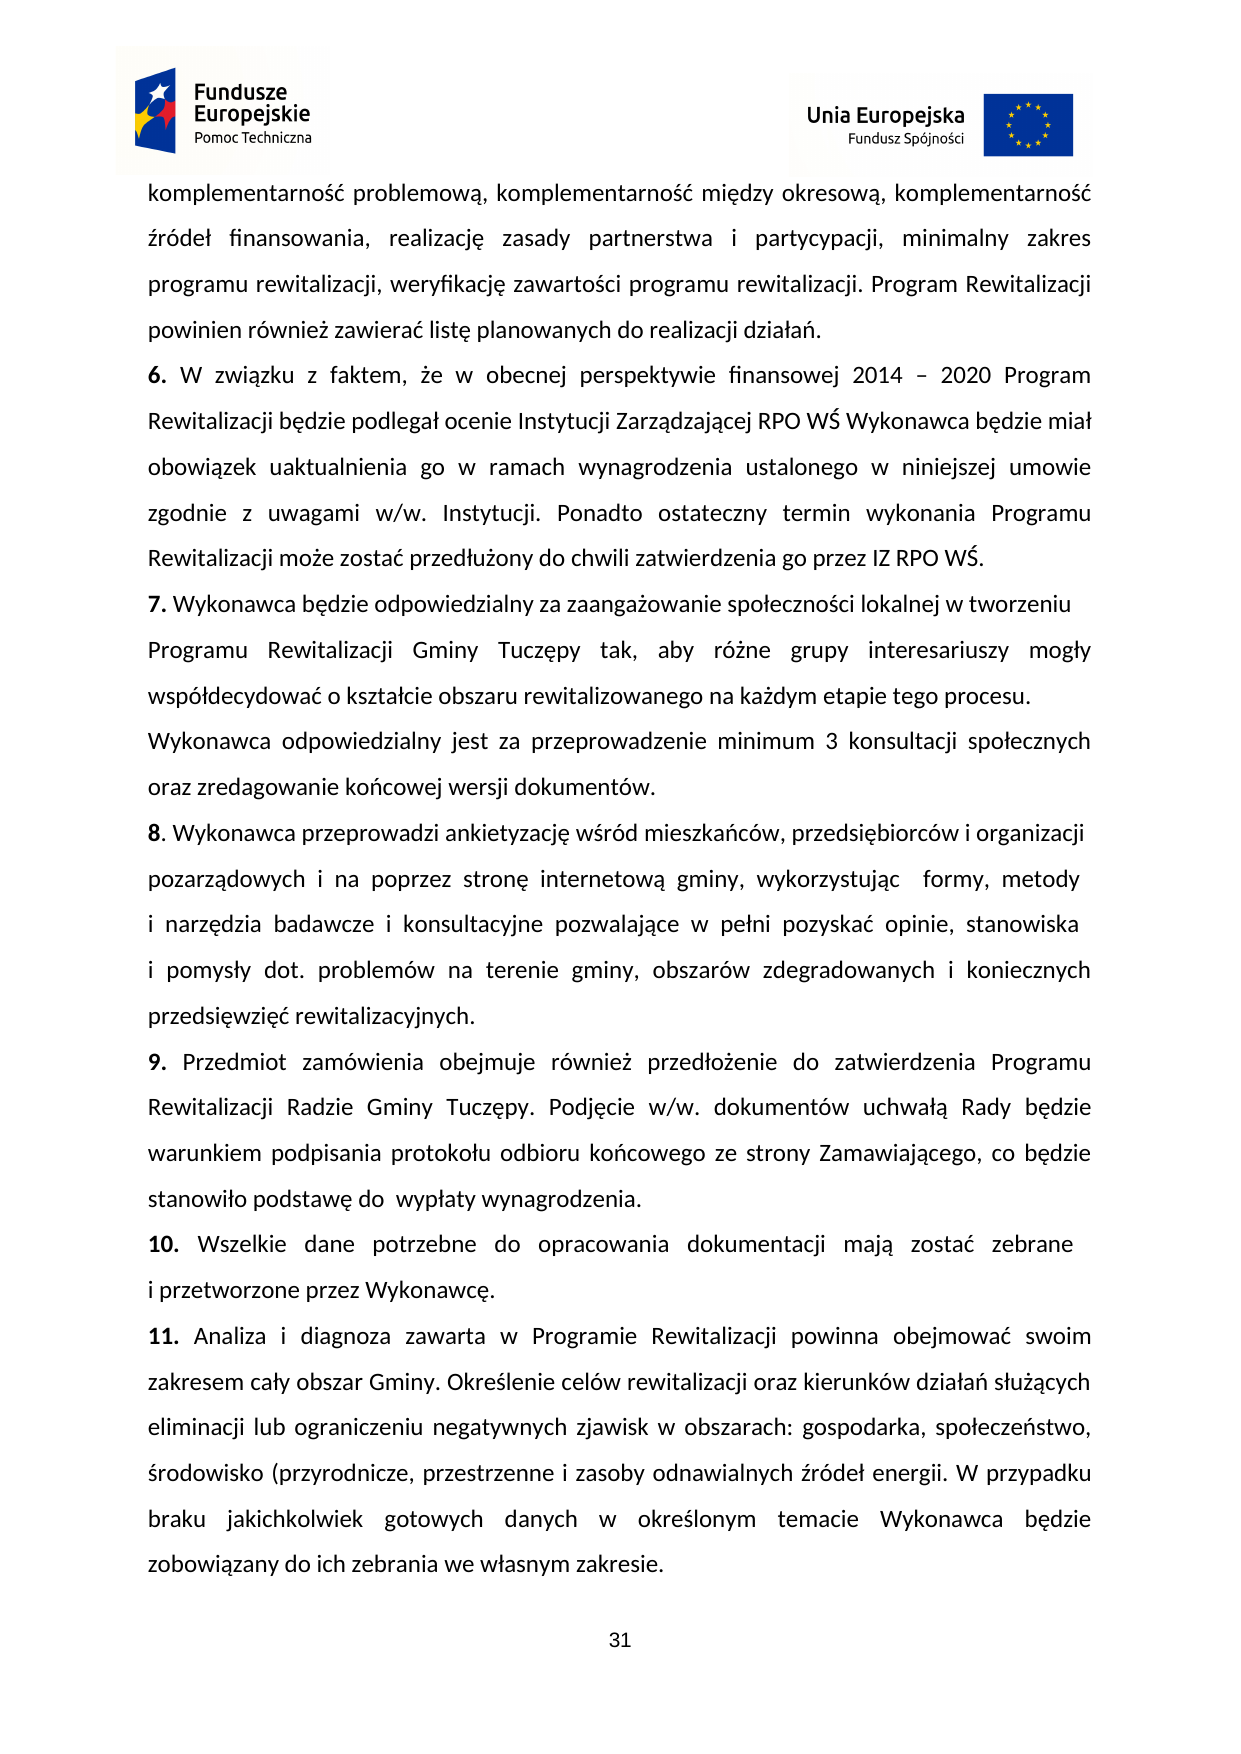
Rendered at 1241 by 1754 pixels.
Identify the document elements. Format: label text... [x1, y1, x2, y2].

text Programu Rewitalizacji Gminy Tuczępy tak, aby różne grupy interesariuszy mogły współdecydować o kształcie obszaru rewitalizowanego na każdym etapie tego procesu. [148, 634, 1093, 710]
text 6. W związku z faktem, że w obecnej perspektywie finansowej 2014 – 2020 Program Rewitalizacji będzie podlegał ocenie Instytucji Zarządzającej RPO WŚ Wykonawca będzie miał obowiązek uaktualnienia go w ramach wynagrodzenia ustalonego w niniejszej umowie zgodnie z uwagami w/w. Instytucji. Ponadto ostateczny termin wykonania Programu Rewitalizacji może zostać przedłużony do chwili zatwierdzenia go przez IZ RPO WŚ. [148, 360, 1093, 573]
text 9. Przedmiot zamówienia obejmuje również przedłożenie do zatwierdzenia Programu Rewitalizacji Radzie Gminy Tuczępy. Podjęcie w/w. dokumentów uchwałą Rady będzie warunkiem podpisania protokołu odbioru końcowego ze strony Zamawiającego, co będzie stanowiło podstawę do wypłaty wynagrodzenia. [148, 1046, 1093, 1213]
text 11. Analiza i diagnoza zawarta w Programie Rewitalizacji powinna obejmować swoim zakresem cały obszar Gminy. Określenie celów rewitalizacji oraz kierunków działań służących eliminacji lub ograniczeniu negatywnych zjawisk w obszarach: gospodarka, społeczeństwo, środowisko (przyrodnicze, przestrzenne i zasoby odnawialnych źródeł energii. W przypadku braku jakichkolwiek gotowych danych w określonym temacie Wykonawca będzie zobowiązany do ich zebrania we własnym zakresie. [148, 1320, 1093, 1579]
picture [115, 46, 331, 175]
text Wykonawca odpowiedzialny jest za przeprowadzenie minimum 3 konsultacji społecznych oraz zredagowanie końcowej wersji dokumentów. [148, 726, 1093, 802]
text pozarządowych i na poprzez stronę internetową gminy, wykorzystując formy, metody i narzędzia badawcze i konsultacyjne pozwalające w pełni pozyskać opinie, stanowiska i pomysły dot. problemów na terenie gminy, obszarów zdegradowanych i koniecznych przedsięwzięć rewitalizacyjnych. [148, 863, 1093, 1030]
picture [788, 73, 1093, 177]
text 10. Wszelkie dane potrzebne do opracowania dokumentacji mają zostać zebrane i przetworzone przez Wykonawcę. [148, 1228, 1093, 1305]
text 8. Wykonawca przeprowadzi ankietyzację wśród mieszkańców, przedsiębiorców i organizacji [148, 817, 1093, 847]
text 7. Wykonawca będzie odpowiedzialny za zaangażowanie społeczności lokalnej w tworzeniu [148, 588, 1093, 619]
